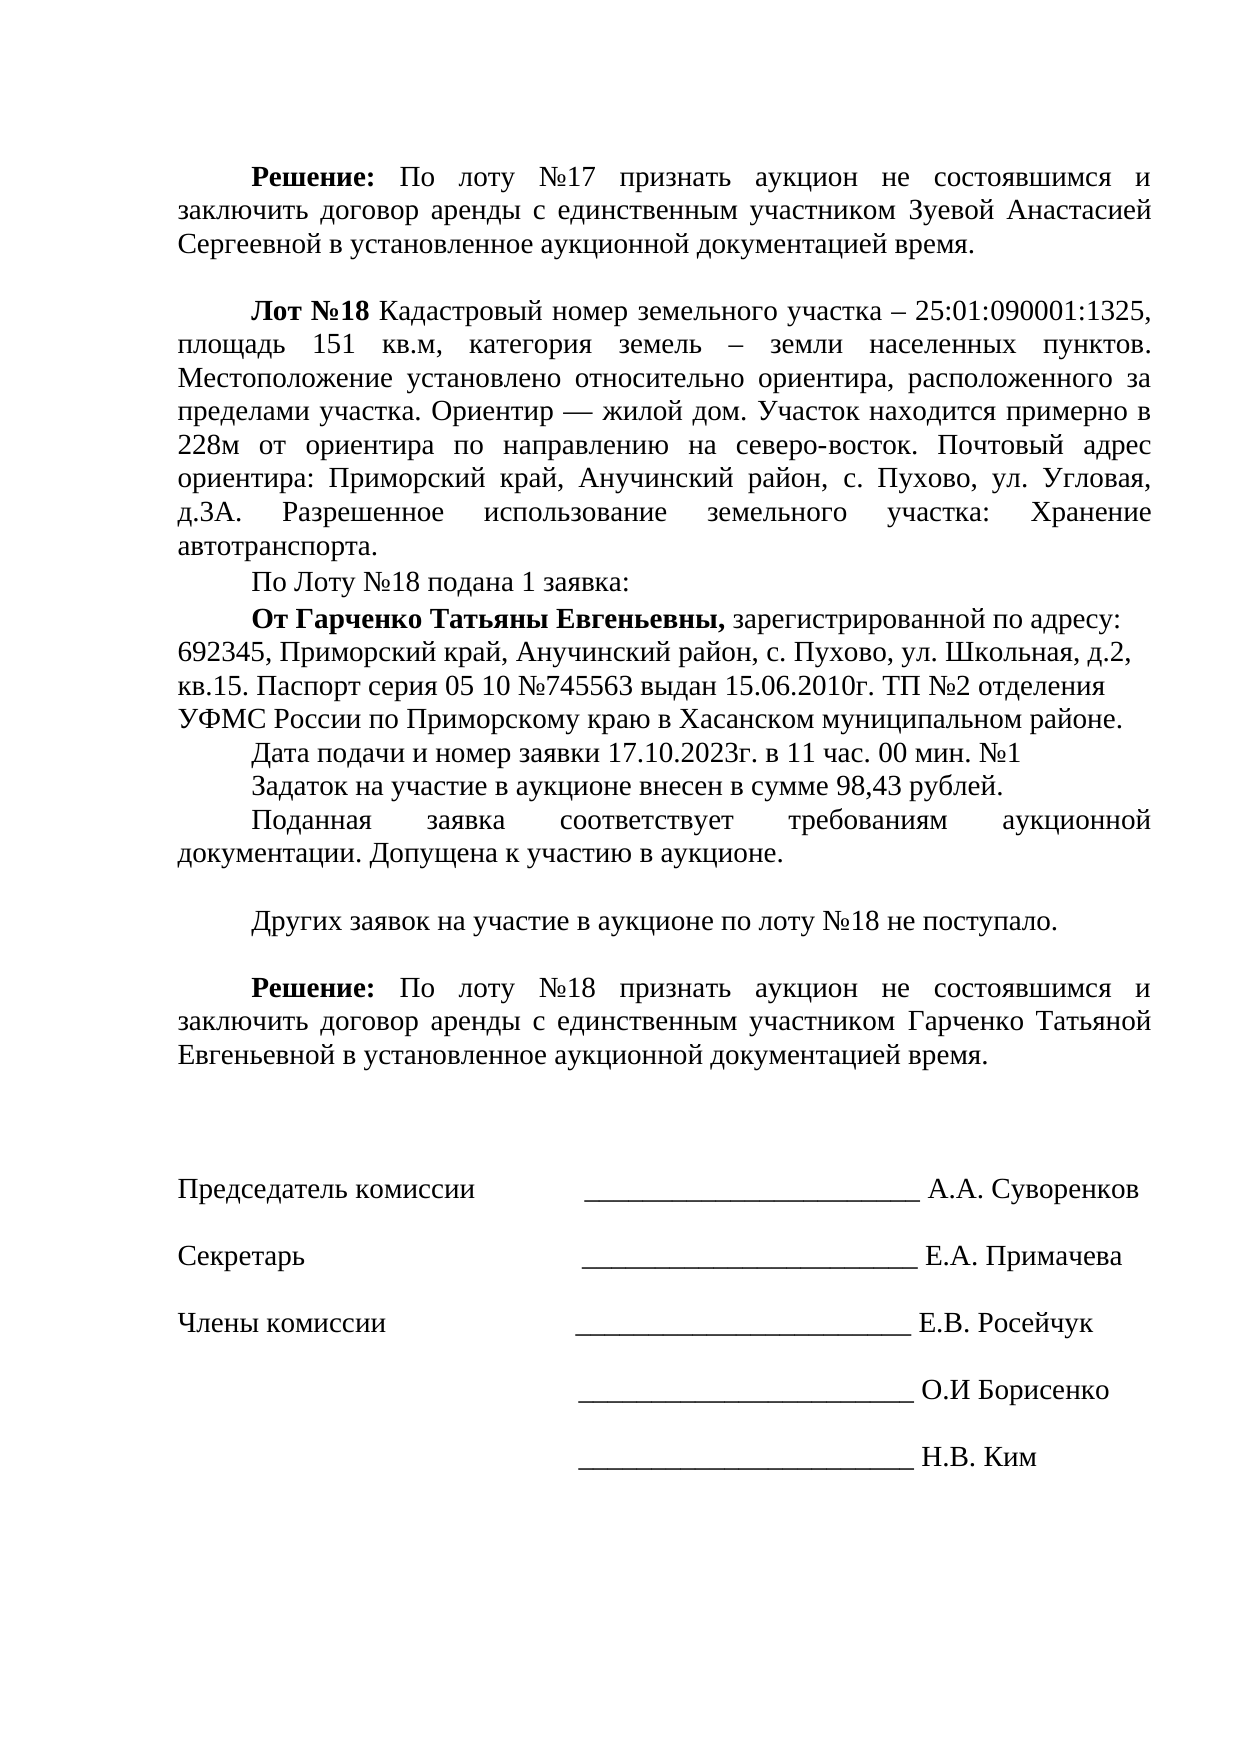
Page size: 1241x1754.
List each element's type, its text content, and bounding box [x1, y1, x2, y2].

text По Лоту №18 подана 1 заявка: [177, 564, 1152, 598]
text Поданная заявка соответствует требованиям аукционной документации. Допущена к участию в аукционе. [177, 802, 1152, 869]
text Решение: По лоту №17 признать аукцион не состоявшимся и заключить договор аренды с единственным участником Зуевой Анастасией Сергеевной в установленное аукционной документацией время. [177, 159, 1152, 259]
text _______________________ Н.В. Ким [177, 1439, 1152, 1473]
text Секретарь _______________________ Е.А. Примачева [177, 1238, 1152, 1272]
text Члены комиссии _______________________ Е.В. Росейчук [177, 1305, 1152, 1339]
text Других заявок на участие в аукционе по лоту №18 не поступало. [177, 903, 1152, 936]
text _______________________ О.И Борисенко [177, 1372, 1152, 1406]
text Председатель комиссии _______________________ А.А. Суворенков [177, 1171, 1152, 1204]
text От Гарченко Татьяны Евгеньевны, зарегистрированной по адресу: 692345, Приморский край, Анучинский район, с. Пухово, ул. Школьная, д.2, кв.15. Паспорт серия 05 10 №745563 выдан 15.06.2010г. ТП №2 отделения УФМС России по Приморскому краю в Хасанском муниципальном районе. [177, 601, 1152, 735]
text Решение: По лоту №18 признать аукцион не состоявшимся и заключить договор аренды с единственным участником Гарченко Татьяной Евгеньевной в установленное аукционной документацией время. [177, 970, 1152, 1070]
text Лот №18 Кадастровый номер земельного участка – 25:01:090001:1325, площадь 151 кв.м, категория земель – земли населенных пунктов. Местоположение установлено относительно ориентира, расположенного за пределами участка. Ориентир — жилой дом. Участок находится примерно в 228м от ориентира по направлению на северо-восток. Почтовый адрес ориентира: Приморский край, Анучинский район, с. Пухово, ул. Угловая, д.3А. Разрешенное использование земельного участка: Хранение автотранспорта. [177, 293, 1152, 561]
text Задаток на участие в аукционе внесен в сумме 98,43 рублей. [177, 768, 1152, 802]
text Дата подачи и номер заявки 17.10.2023г. в 11 час. 00 мин. №1 [177, 735, 1152, 768]
